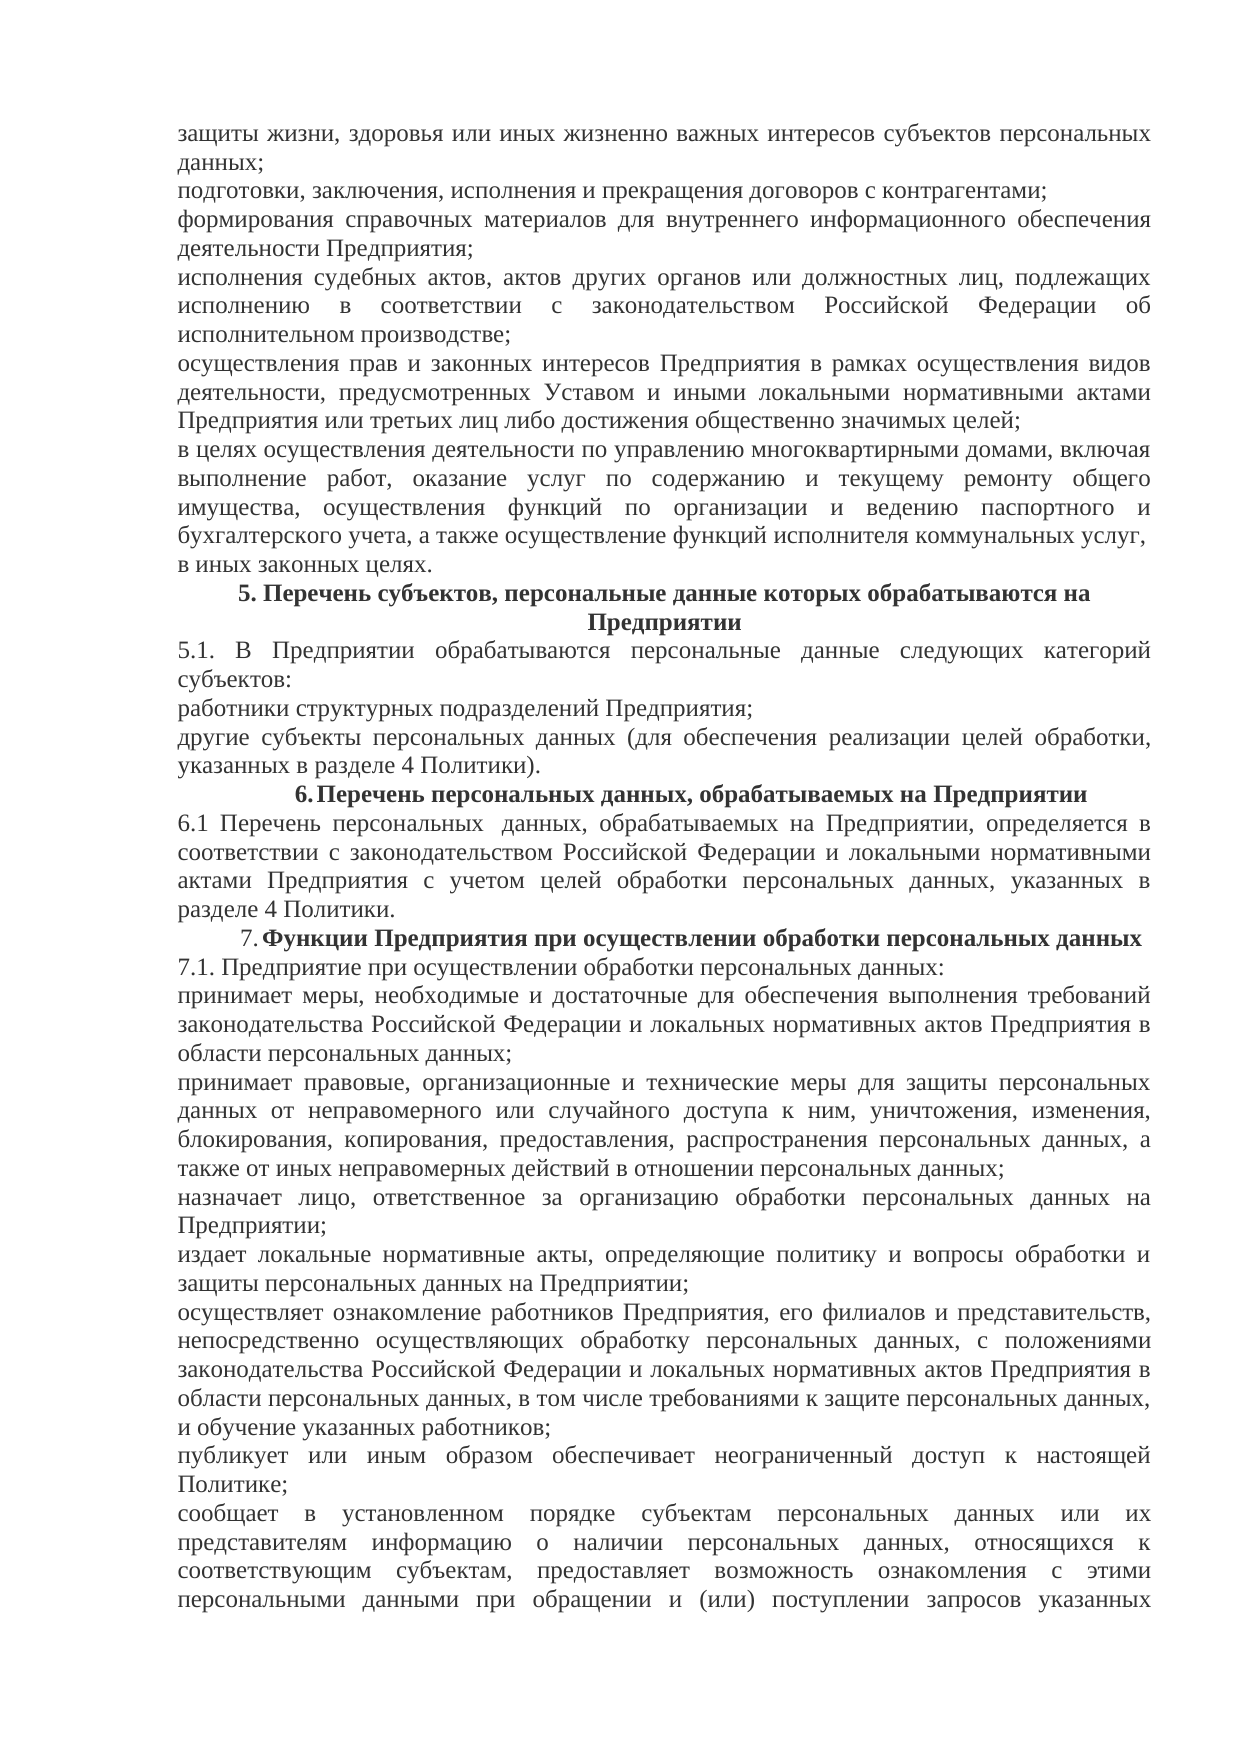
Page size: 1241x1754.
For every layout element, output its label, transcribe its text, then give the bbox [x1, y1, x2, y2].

list Перечень персональных данных, обрабатываемых на Предприятии [230, 779, 1152, 808]
text осуществления прав и законных интересов Предприятия в рамках осуществления видов деятельности, предусмотренных Уставом и иными локальными нормативными актами Предприятия или третьих лиц либо достижения общественно значимых целей; [177, 348, 1152, 434]
text в целях осуществления деятельности по управлению многоквартирными домами, включая выполнение работ, оказание услуг по содержанию и текущему ремонту общего имущества, осуществления функций по организации и ведению паспортного и бухгалтерского учета, а также осуществление функций исполнителя коммунальных услуг, [177, 434, 1152, 549]
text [177, 1498, 1152, 1613]
text другие субъекты персональных данных (для обеспечения реализации целей обработки, указанных в разделе 4 Политики). [177, 722, 1152, 779]
text в иных законных целях. [177, 549, 1152, 578]
text назначает лицо, ответственное за организацию обработки персональных данных на Предприятии; [177, 1182, 1152, 1239]
text публикует или иным образом обеспечивает неограниченный доступ к настоящей Политике; [177, 1441, 1152, 1498]
text осуществляет ознакомление работников Предприятия, его филиалов и представительств, непосредственно осуществляющих обработку персональных данных, с положениями законодательства Российской Федерации и локальных нормативных актов Предприятия в области персональных данных, в том числе требованиями к защите персональных данных, и обучение указанных работников; [177, 1297, 1152, 1441]
text 7.1. Предприятие при осуществлении обработки персональных данных: [177, 952, 1152, 981]
text 5.1. В Предприятии обрабатываются персональные данные следующих категорий субъектов: [177, 636, 1152, 693]
text защиты жизни, здоровья или иных жизненно важных интересов субъектов персональных данных; [177, 118, 1152, 176]
text исполнения судебных актов, актов других органов или должностных лиц, подлежащих исполнению в соответствии с законодательством Российской Федерации об исполнительном производстве; [177, 262, 1152, 348]
text формирования справочных материалов для внутреннего информационного обеспечения деятельности Предприятия; [177, 204, 1152, 262]
text 5. Перечень субъектов, персональные данные которых обрабатываются на Предприятии [177, 578, 1152, 636]
text принимает правовые, организационные и технические меры для защиты персональных данных от неправомерного или случайного доступа к ним, уничтожения, изменения, блокирования, копирования, предоставления, распространения персональных данных, а также от иных неправомерных действий в отношении персональных данных; [177, 1067, 1152, 1182]
text работники структурных подразделений Предприятия; [177, 693, 1152, 722]
text 6.1 Перечень персональных данных, обрабатываемых на Предприятии, определяется в соответствии с законодательством Российской Федерации и локальными нормативными актами Предприятия с учетом целей обработки персональных данных, указанных в разделе 4 Политики. [177, 808, 1152, 923]
text издает локальные нормативные акты, определяющие политику и вопросы обработки и защиты персональных данных на Предприятии; [177, 1239, 1152, 1297]
text принимает меры, необходимые и достаточные для обеспечения выполнения требований законодательства Российской Федерации и локальных нормативных актов Предприятия в области персональных данных; [177, 981, 1152, 1067]
list Функции Предприятия при осуществлении обработки персональных данных [230, 923, 1152, 952]
text подготовки, заключения, исполнения и прекращения договоров с контрагентами; [177, 176, 1152, 204]
